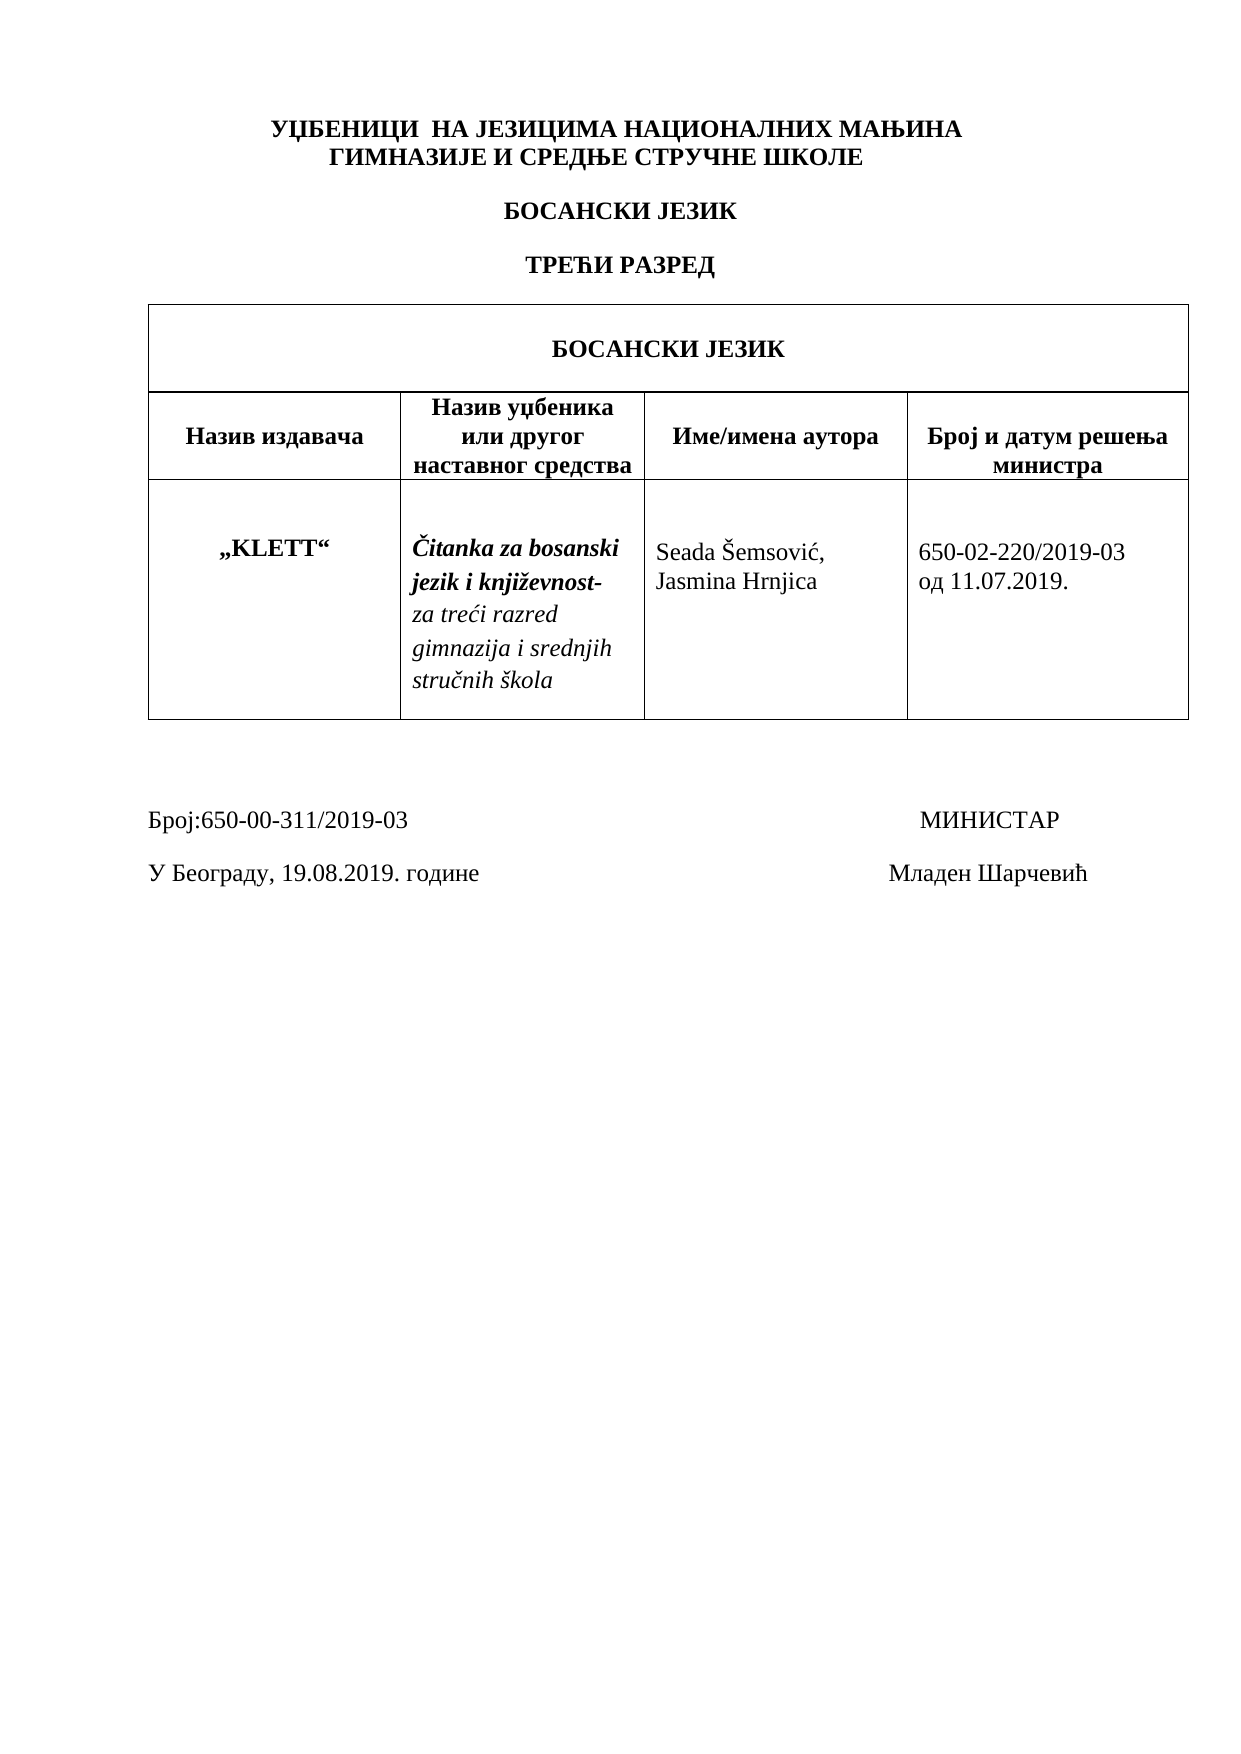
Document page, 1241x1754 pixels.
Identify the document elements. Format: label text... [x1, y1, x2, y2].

text Број:650-00-311/2019-03 МИНИСТАР [148, 805, 1093, 833]
table_cell Назив уџбеника или другог наставног средства [401, 393, 644, 479]
table_cell Назив издавача [149, 393, 400, 479]
table_header БОСАНСКИ ЈЕЗИК [149, 305, 1188, 391]
table_cell 650-02-220/2019-03 од 11.07.2019. [908, 480, 1188, 719]
table_cell Број и датум решења министра [908, 393, 1188, 479]
table_cell Име/имена аутора [645, 393, 907, 479]
text У Београду, 19.08.2019. године Младен Шарчевић [148, 858, 1093, 887]
text ГИМНАЗИЈЕ И СРЕДЊЕ СТРУЧНЕ ШКОЛЕ [148, 142, 1093, 171]
text ТРЕЋИ РАЗРЕД [148, 250, 1093, 279]
table_cell „KLETT“ [149, 480, 400, 719]
table_cell Seada Šemsović, Jasmina Hrnjica [645, 480, 907, 719]
text БОСАНСКИ ЈЕЗИК [148, 196, 1093, 225]
text УЏБЕНИЦИ НА ЈЕЗИЦИМА НАЦИОНАЛНИХ МАЊИНА [148, 114, 1085, 142]
table_cell Čitanka za bosanski jezik i književnost- za treći razred gimnazija i srednjih stručnih škola [401, 480, 644, 719]
